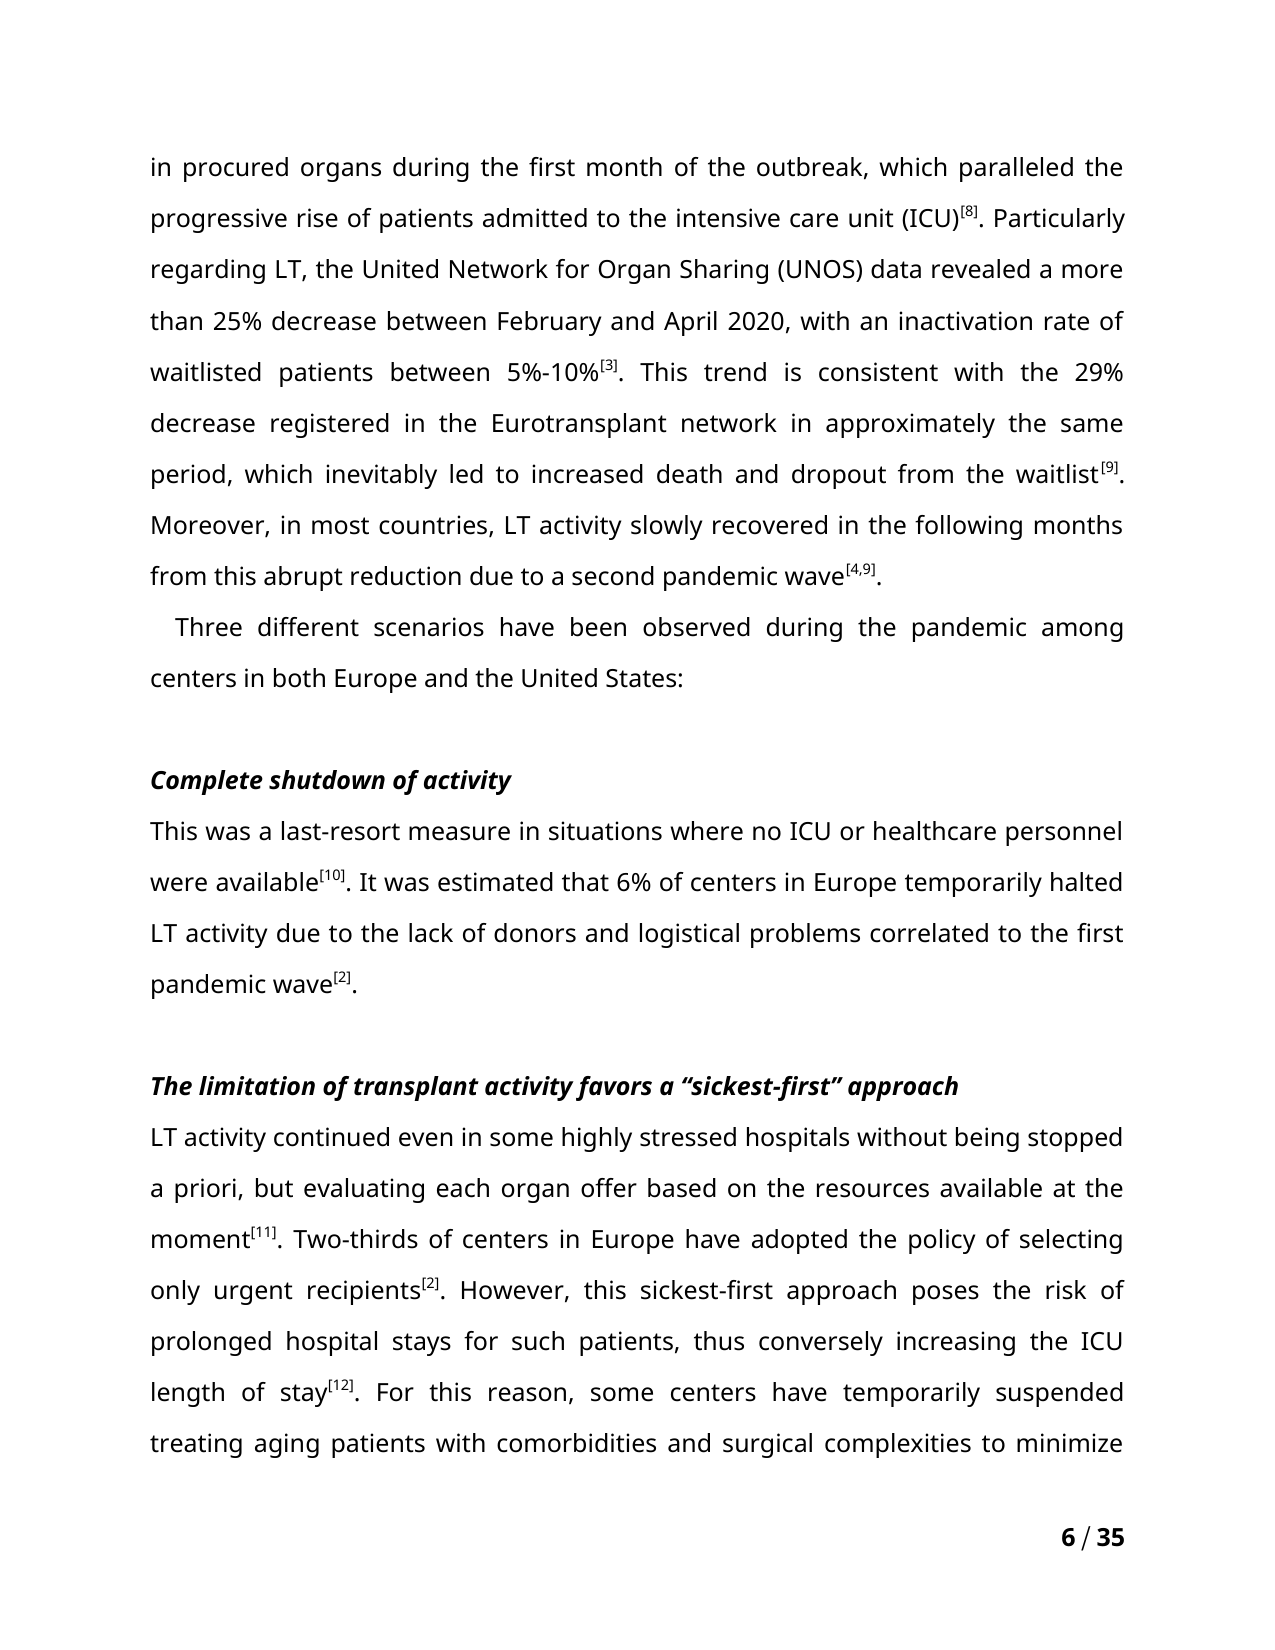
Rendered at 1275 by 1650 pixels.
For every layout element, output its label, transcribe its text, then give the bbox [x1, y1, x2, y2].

text Three different scenarios have been observed during the pandemic among centers in both Europe and the United States: [150, 609, 1125, 694]
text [150, 1120, 1125, 1460]
text Complete shutdown of activity [150, 762, 1125, 797]
text This was a last-resort measure in situations where no ICU or healthcare personnel were available[10]. It was estimated that 6% of centers in Europe temporarily halted LT activity due to the lack of donors and logistical problems correlated to the first pandemic wave[2]. [150, 813, 1125, 1001]
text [150, 150, 1125, 592]
text The limitation of transplant activity favors a “sickest-first” approach [150, 1069, 1125, 1103]
